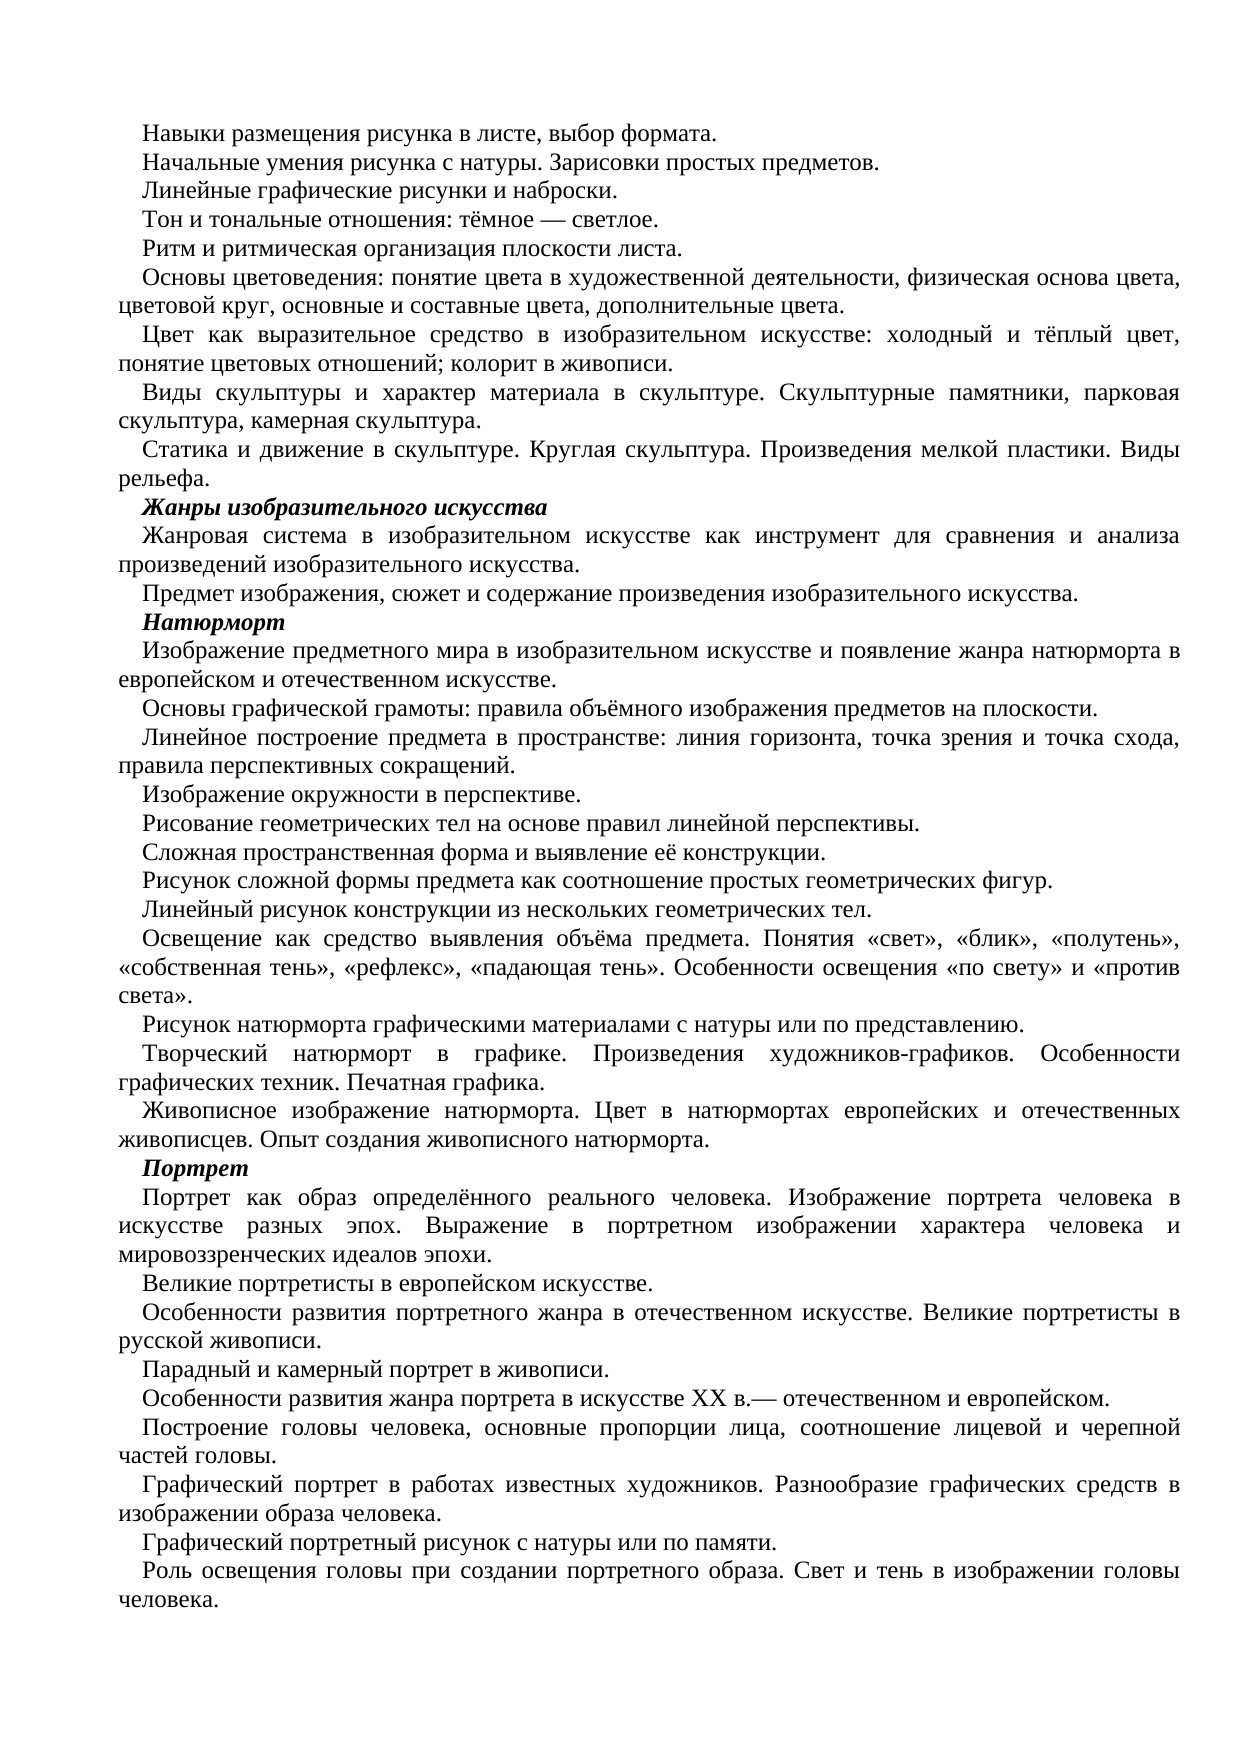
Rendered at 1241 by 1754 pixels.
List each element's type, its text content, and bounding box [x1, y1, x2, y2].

text Освещение как средство выявления объёма предмета. Понятия «свет», «блик», «полутень», «собственная тень», «рефлекс», «падающая тень». Особенности освещения «по свету» и «против света». [118, 923, 1181, 1009]
text Жанры изобразительного искусства [118, 492, 1181, 521]
text Линейный рисунок конструкции из нескольких геометрических тел. [118, 894, 1181, 923]
text Цвет как выразительное средство в изобразительном искусстве: холодный и тёплый цвет, понятие цветовых отношений; колорит в живописи. [118, 319, 1181, 377]
text Изображение окружности в перспективе. [118, 779, 1181, 808]
text Графический портретный рисунок с натуры или по памяти. [118, 1527, 1181, 1556]
text Роль освещения головы при создании портретного образа. Свет и тень в изображении головы человека. [118, 1556, 1181, 1613]
text Графический портрет в работах известных художников. Разнообразие графических средств в изображении образа человека. [118, 1469, 1181, 1527]
text Натюрморт [118, 607, 1181, 636]
text Ритм и ритмическая организация плоскости листа. [118, 233, 1181, 262]
text Предмет изображения, сюжет и содержание произведения изобразительного искусства. [118, 578, 1181, 607]
text Рисунок натюрморта графическими материалами с натуры или по представлению. [118, 1009, 1181, 1038]
text Сложная пространственная форма и выявление её конструкции. [118, 837, 1181, 866]
text Портрет как образ определённого реального человека. Изображение портрета человека в искусстве разных эпох. Выражение в портретном изображении характера человека и мировоззренческих идеалов эпохи. [118, 1182, 1181, 1268]
text Особенности развития жанра портрета в искусстве ХХ в.— отечественном и европейском. [118, 1383, 1181, 1412]
text Основы графической грамоты: правила объёмного изображения предметов на плоскости. [118, 693, 1181, 722]
text Начальные умения рисунка с натуры. Зарисовки простых предметов. [118, 147, 1181, 176]
text Построение головы человека, основные пропорции лица, соотношение лицевой и черепной частей головы. [118, 1412, 1181, 1469]
text Особенности развития портретного жанра в отечественном искусстве. Великие портретисты в русской живописи. [118, 1297, 1181, 1354]
text Тон и тональные отношения: тёмное — светлое. [118, 204, 1181, 233]
text Парадный и камерный портрет в живописи. [118, 1354, 1181, 1383]
text Виды скульптуры и характер материала в скульптуре. Скульптурные памятники, парковая скульптура, камерная скульптура. [118, 377, 1181, 434]
text Жанровая система в изобразительном искусстве как инструмент для сравнения и анализа произведений изобразительного искусства. [118, 521, 1181, 578]
text Великие портретисты в европейском искусстве. [118, 1268, 1181, 1297]
text Основы цветоведения: понятие цвета в художественной деятельности, физическая основа цвета, цветовой круг, основные и составные цвета, дополнительные цвета. [118, 262, 1181, 319]
text Линейные графические рисунки и наброски. [118, 176, 1181, 204]
text Портрет [118, 1153, 1181, 1182]
text Линейное построение предмета в пространстве: линия горизонта, точка зрения и точка схода, правила перспективных сокращений. [118, 722, 1181, 779]
text Изображение предметного мира в изобразительном искусстве и появление жанра натюрморта в европейском и отечественном искусстве. [118, 636, 1181, 693]
text Навыки размещения рисунка в листе, выбор формата. [118, 118, 1181, 147]
text Живописное изображение натюрморта. Цвет в натюрмортах европейских и отечественных живописцев. Опыт создания живописного натюрморта. [118, 1096, 1181, 1153]
text Творческий натюрморт в графике. Произведения художников-графиков. Особенности графических техник. Печатная графика. [118, 1038, 1181, 1096]
text Статика и движение в скульптуре. Круглая скульптура. Произведения мелкой пластики. Виды рельефа. [118, 434, 1181, 492]
text Рисование геометрических тел на основе правил линейной перспективы. [118, 808, 1181, 837]
text Рисунок сложной формы предмета как соотношение простых геометрических фигур. [118, 866, 1181, 894]
